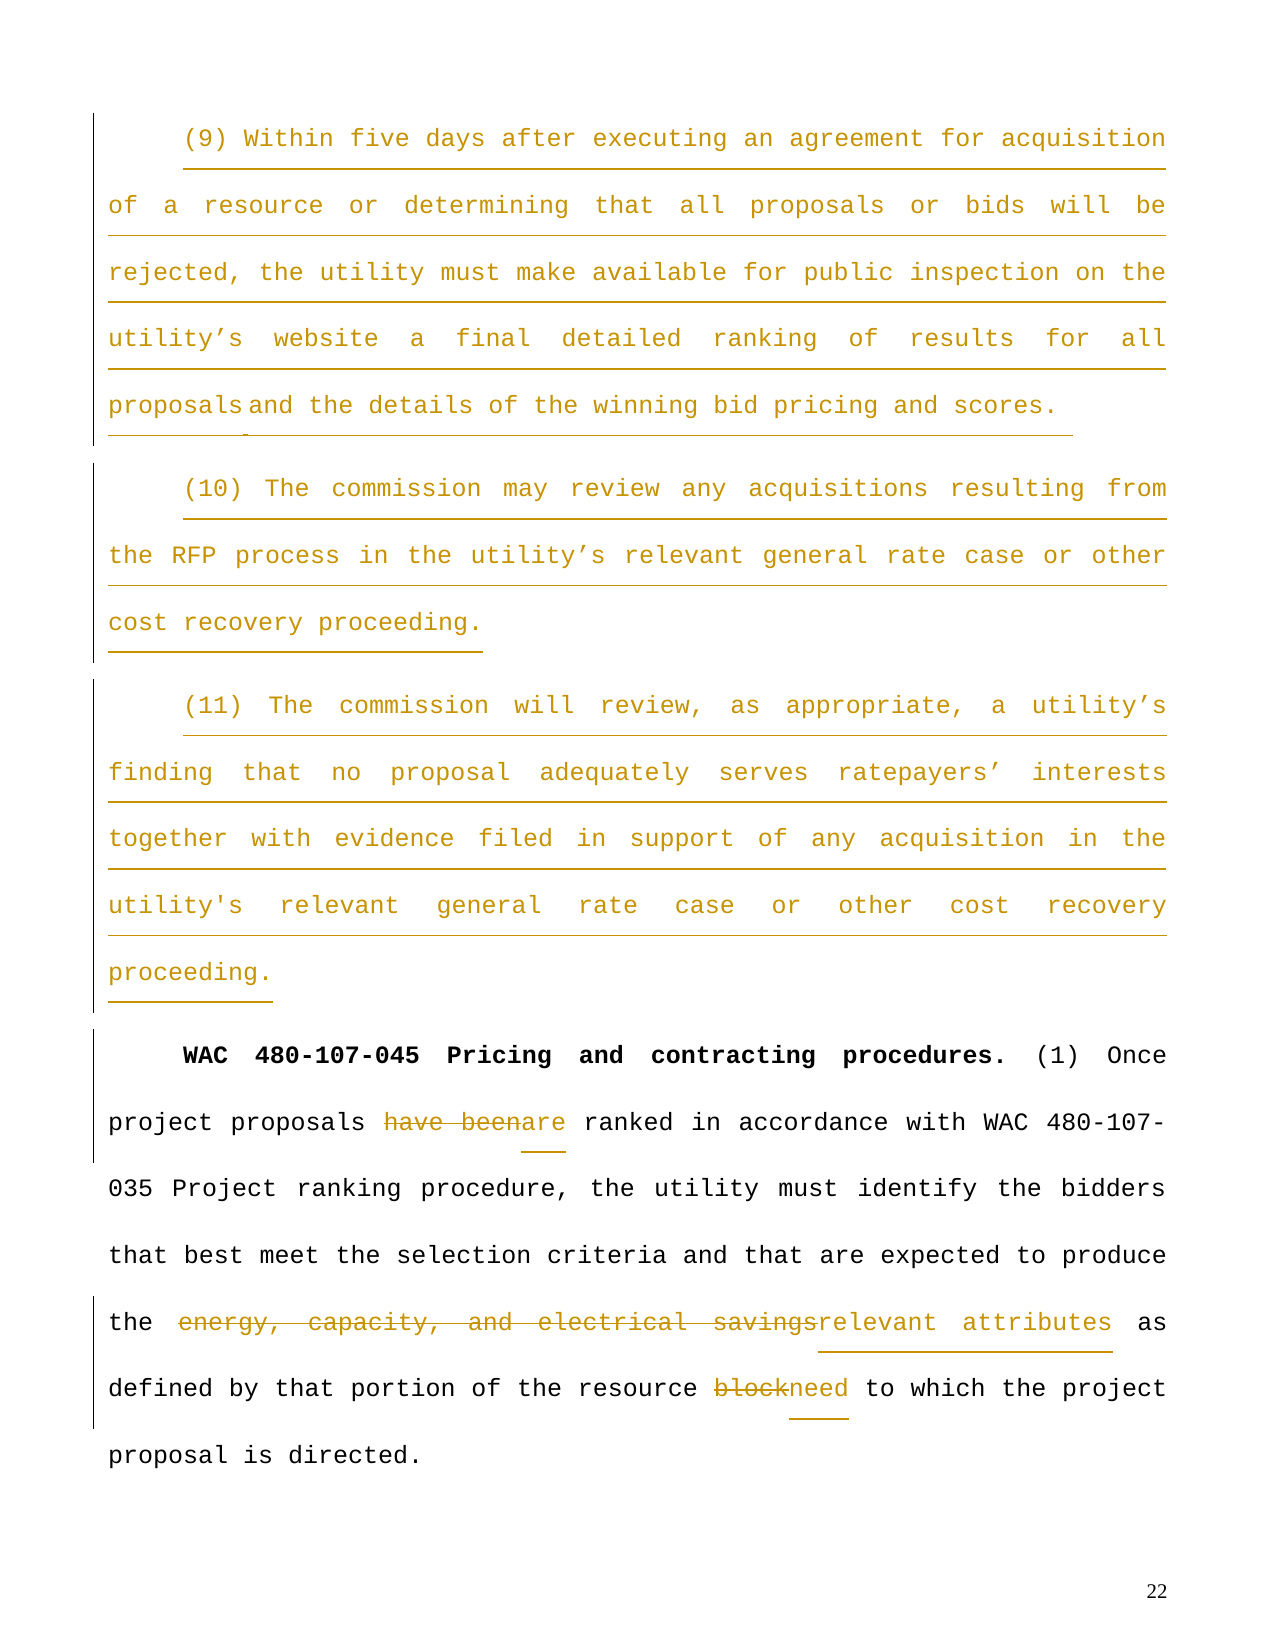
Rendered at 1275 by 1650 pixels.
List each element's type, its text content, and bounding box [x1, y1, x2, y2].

text WAC 480-107-045 Pricing and contracting procedures. (1) Once project proposals ranked in accordance with WAC 480-107-035 Project ranking procedure, the utility must identify the bidders that best meet the selection criteria and that are expected to produce the as defined by that portion of the resource to which the project proposal is directed. [108, 1029, 1167, 1496]
